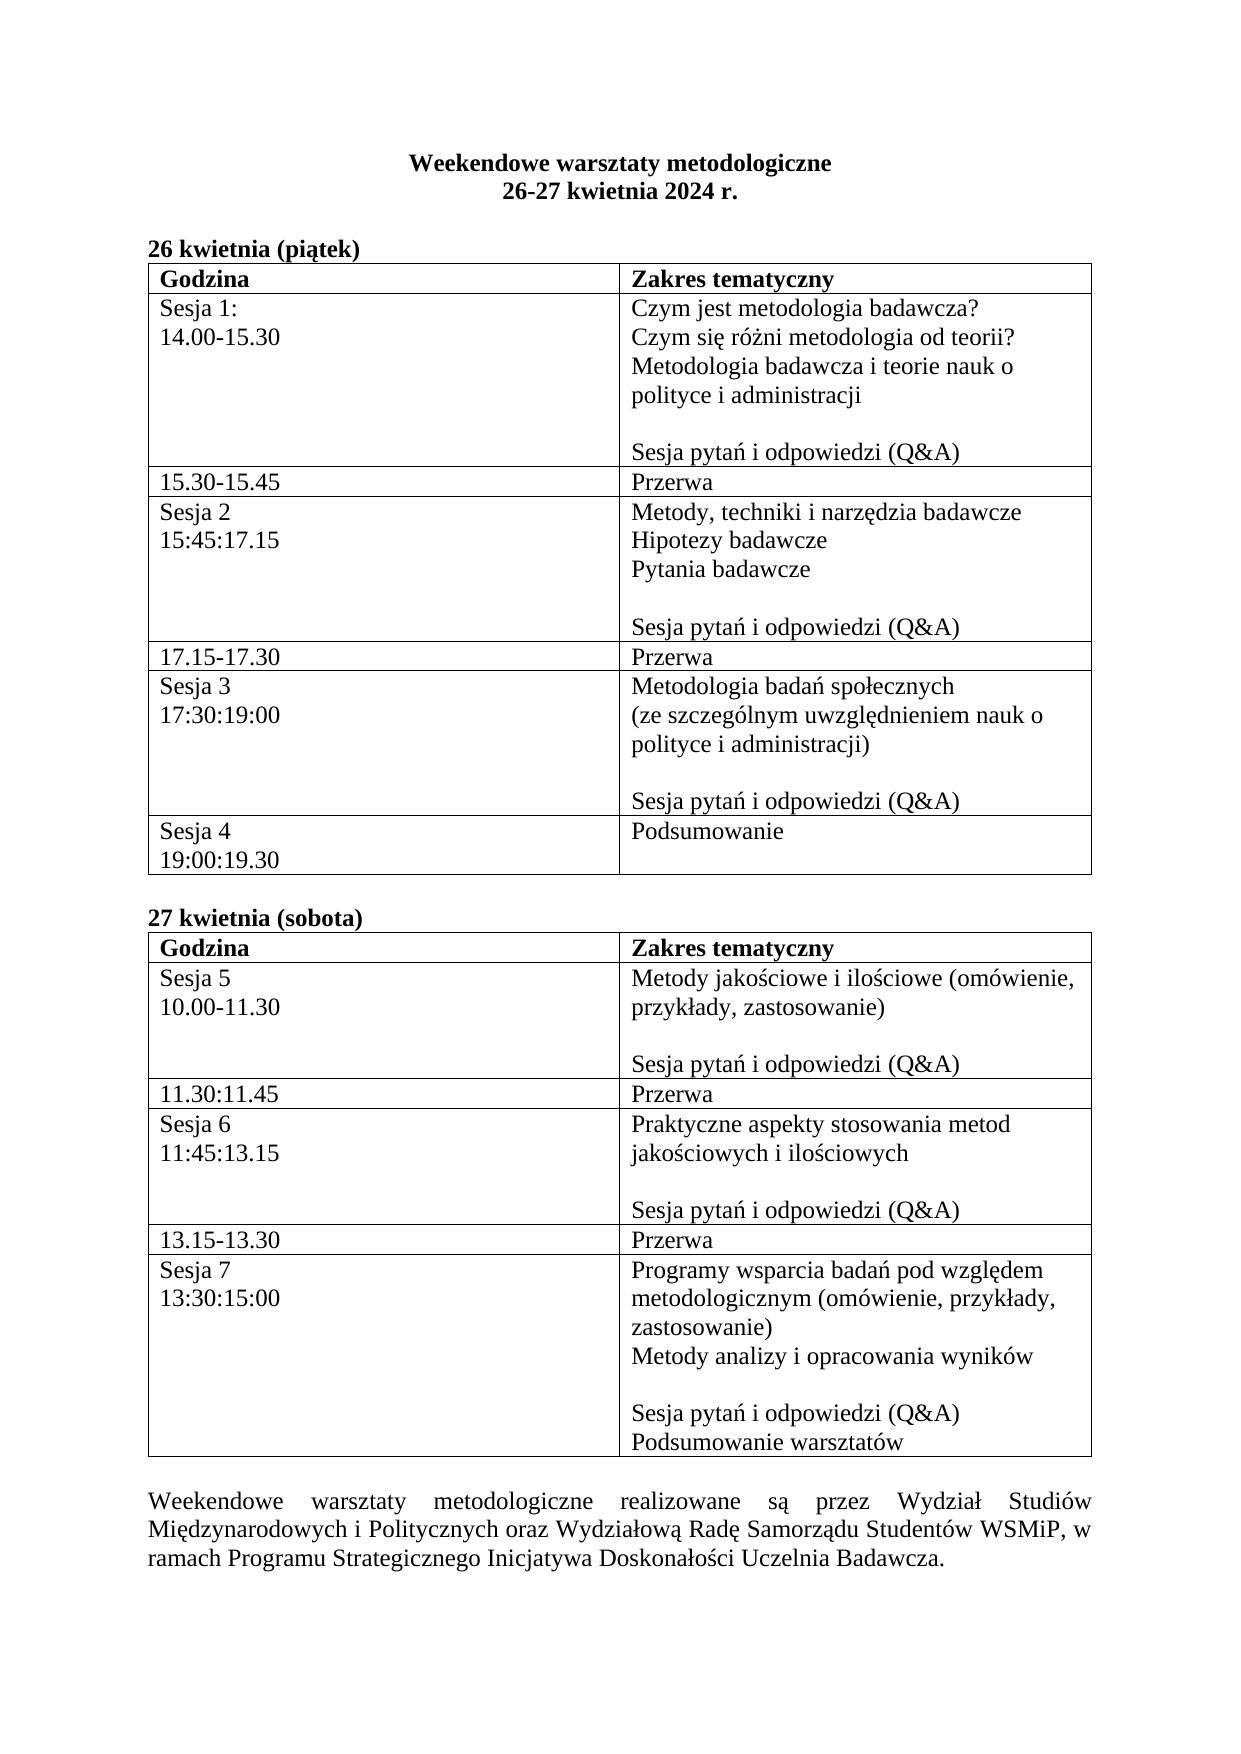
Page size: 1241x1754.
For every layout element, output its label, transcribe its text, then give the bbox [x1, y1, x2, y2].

table_cell 17.15-17.30 [149, 642, 619, 670]
table_cell Praktyczne aspekty stosowania metod jakościowych i ilościowych Sesja pytań i odpowiedzi (Q&A) [620, 1109, 1091, 1224]
table_cell Sesja 1: 14.00-15.30 [149, 294, 619, 466]
table_cell Przerwa [620, 642, 1091, 670]
text 27 kwietnia (sobota) [148, 903, 1093, 932]
table_cell Metody, techniki i narzędzia badawcze Hipotezy badawcze Pytania badawcze Sesja pytań i odpowiedzi (Q&A) [620, 497, 1091, 641]
table_header Zakres tematyczny [620, 264, 1091, 292]
text Weekendowe warsztaty metodologiczne realizowane są przez Wydział Studiów Międzynarodowych i Politycznych oraz Wydziałową Radę Samorządu Studentów WSMiP, w ramach Programu Strategicznego Inicjatywa Doskonałości Uczelnia Badawcza. [148, 1486, 1093, 1572]
table_cell Programy wsparcia badań pod względem metodologicznym (omówienie, przykłady, zastosowanie) Metody analizy i opracowania wyników Sesja pytań i odpowiedzi (Q&A) Podsumowanie warsztatów [620, 1255, 1091, 1456]
table_cell Metody jakościowe i ilościowe (omówienie, przykłady, zastosowanie) Sesja pytań i odpowiedzi (Q&A) [620, 963, 1091, 1078]
text 26-27 kwietnia 2024 r. [148, 176, 1093, 205]
table_cell 13.15-13.30 [149, 1225, 619, 1254]
table_header Godzina [149, 264, 619, 292]
table_cell 15.30-15.45 [149, 467, 619, 496]
table_cell Czym jest metodologia badawcza? Czym się różni metodologia od teorii? Metodologia badawcza i teorie nauk o polityce i administracji Sesja pytań i odpowiedzi (Q&A) [620, 294, 1091, 466]
table_cell Podsumowanie [620, 816, 1091, 874]
table_header Zakres tematyczny [620, 933, 1091, 962]
table_cell Sesja 5 10.00-11.30 [149, 963, 619, 1078]
table_cell 11.30:11.45 [149, 1079, 619, 1108]
table_cell Sesja 2 15:45:17.15 [149, 497, 619, 641]
table_cell Przerwa [620, 1225, 1091, 1254]
table_cell Przerwa [620, 467, 1091, 496]
table_cell Przerwa [620, 1079, 1091, 1108]
table_cell Metodologia badań społecznych (ze szczególnym uwzględnieniem nauk o polityce i administracji) Sesja pytań i odpowiedzi (Q&A) [620, 671, 1091, 815]
text 26 kwietnia (piątek) [148, 234, 1093, 263]
table_header Godzina [149, 933, 619, 962]
text Weekendowe warsztaty metodologiczne [148, 148, 1093, 176]
table_cell Sesja 7 13:30:15:00 [149, 1255, 619, 1456]
table_cell Sesja 4 19:00:19.30 [149, 816, 619, 874]
table_cell Sesja 6 11:45:13.15 [149, 1109, 619, 1224]
table_cell Sesja 3 17:30:19:00 [149, 671, 619, 815]
